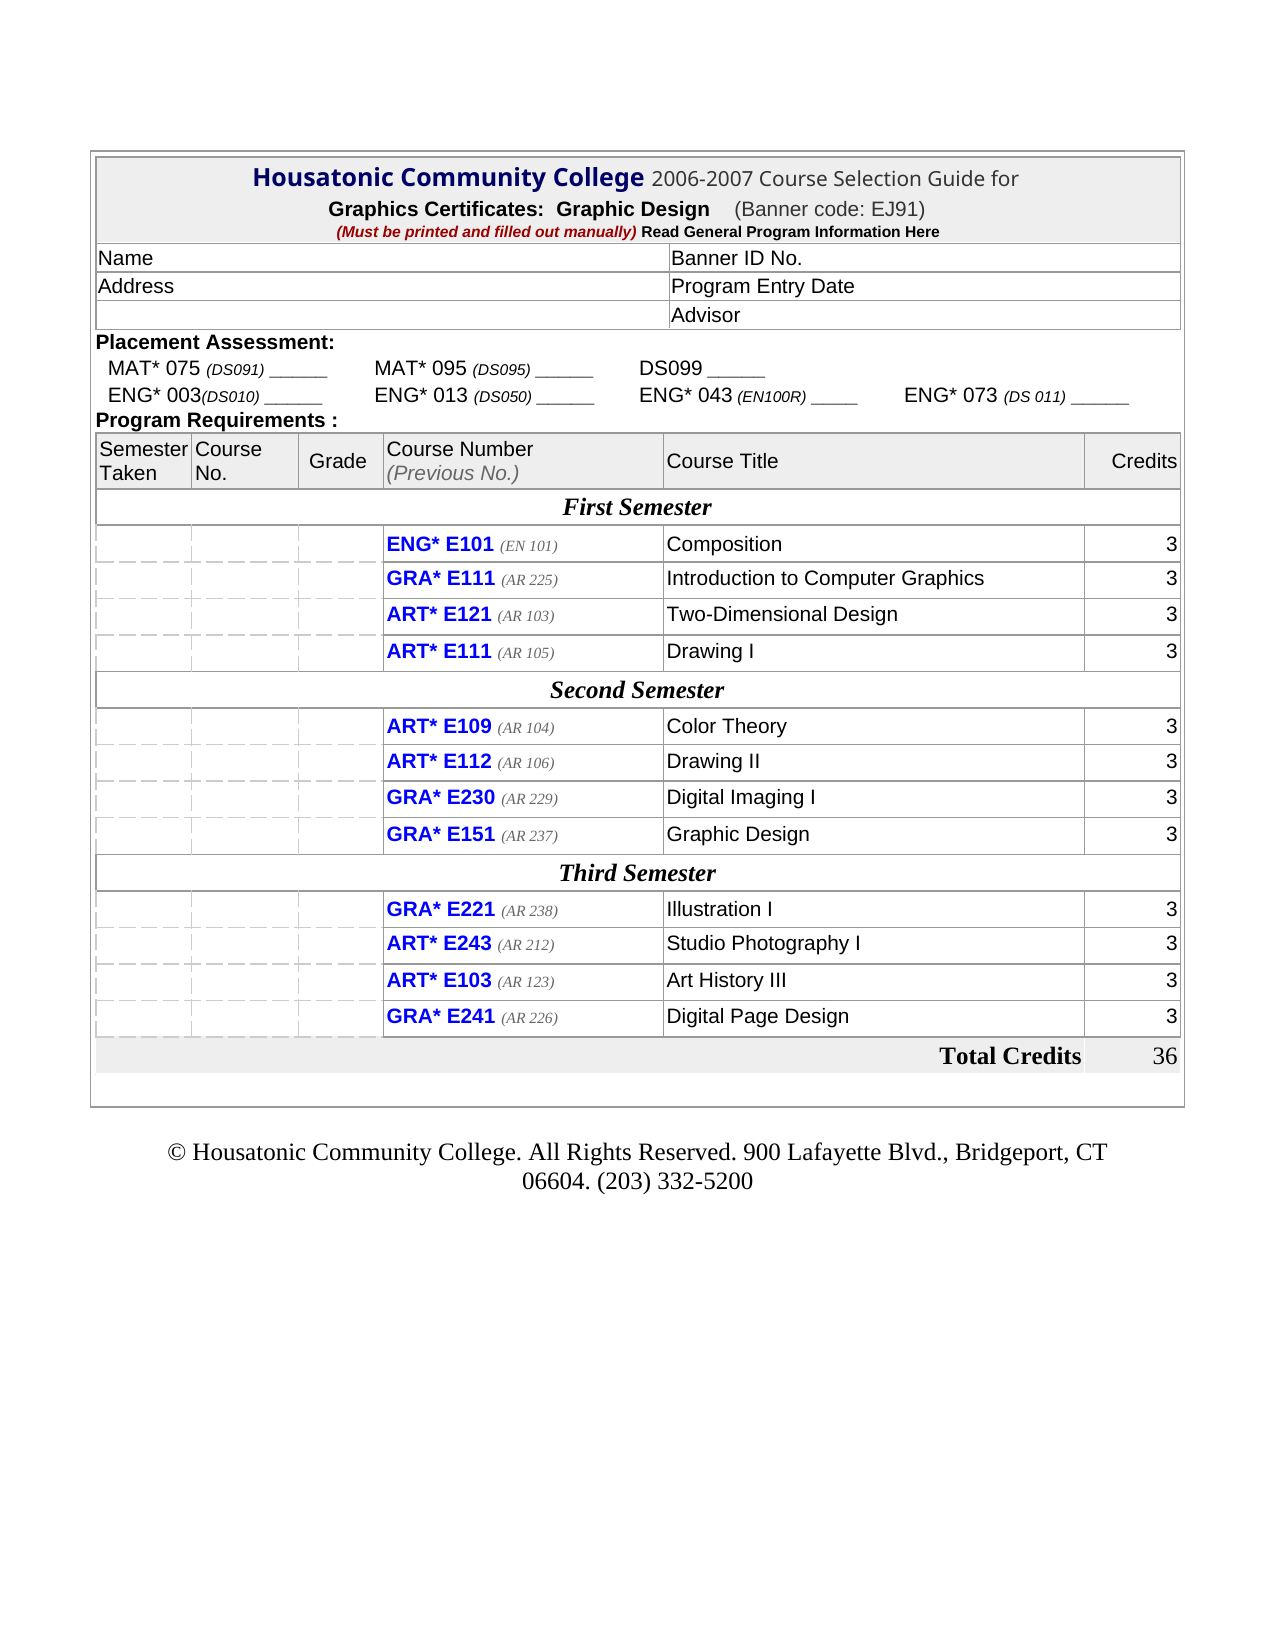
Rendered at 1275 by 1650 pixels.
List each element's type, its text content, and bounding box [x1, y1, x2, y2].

table_header Placement Assessment: Program Requirements : [91, 152, 1184, 1106]
text © Housatonic Community College. All Rights Reserved. 900 Lafayette Blvd., Bridgeport, CT 06604. (203) 332-5200 [150, 1137, 1125, 1194]
